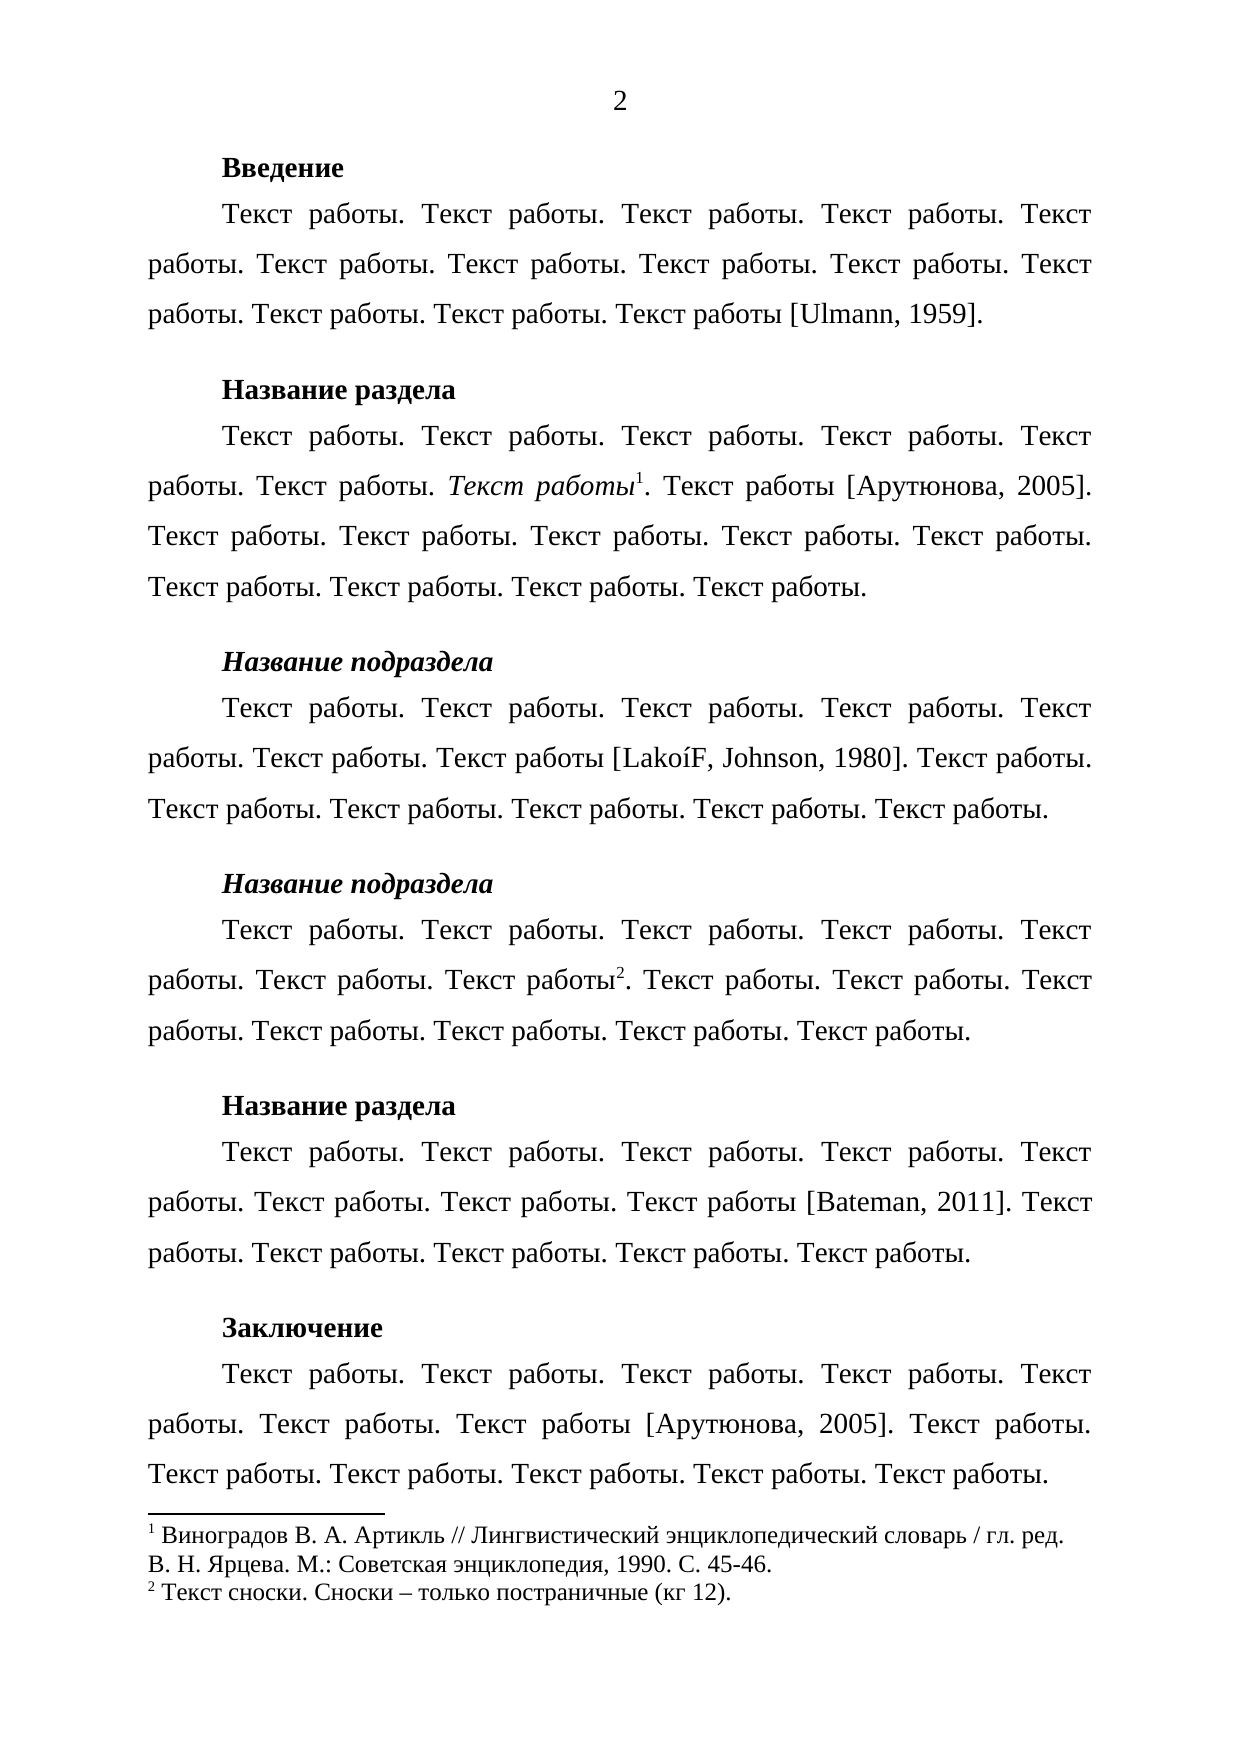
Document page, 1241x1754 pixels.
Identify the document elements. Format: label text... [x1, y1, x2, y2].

text Название подраздела [222, 644, 1092, 678]
text Название раздела [222, 372, 1092, 405]
text Введение [222, 150, 1092, 183]
text Название подраздела [222, 866, 1092, 899]
text Текст работы. Текст работы. Текст работы. Текст работы. Текст работы. Текст работы. Текст работы. Текст работы [Bateman, 2011]. Текст работы. Текст работы. Текст работы. Текст работы. Текст работы. [148, 1134, 1092, 1268]
text Текст работы. Текст работы. Текст работы. Текст работы. Текст работы. Текст работы. Текст работы. Текст работы [Арутюнова, 2005]. Текст работы. Текст работы. Текст работы. Текст работы. Текст работы. Текст работы. Текст работы. Текст работы. Текст работы. [148, 418, 1092, 602]
text Текст работы. Текст работы. Текст работы. Текст работы. Текст работы. Текст работы. Текст работы [LakoíF, Johnson, 1980]. Текст работы. Текст работы. Текст работы. Текст работы. Текст работы. Текст работы. [148, 690, 1092, 824]
text Заключение [222, 1310, 1092, 1343]
text Текст работы. Текст работы. Текст работы. Текст работы. Текст работы. Текст работы. Текст работы [Арутюнова, 2005]. Текст работы. Текст работы. Текст работы. Текст работы. Текст работы. Текст работы. [148, 1356, 1092, 1490]
text Текст работы. Текст работы. Текст работы. Текст работы. Текст работы. Текст работы. Текст работы. Текст работы. Текст работы. Текст работы. Текст работы. Текст работы. Текст работы. Текст работы. [148, 912, 1092, 1046]
text Название раздела [222, 1088, 1092, 1122]
text Текст работы. Текст работы. Текст работы. Текст работы. Текст работы. Текст работы. Текст работы. Текст работы. Текст работы. Текст работы. Текст работы. Текст работы. Текст работы [Ulmann, 1959]. [148, 196, 1092, 330]
